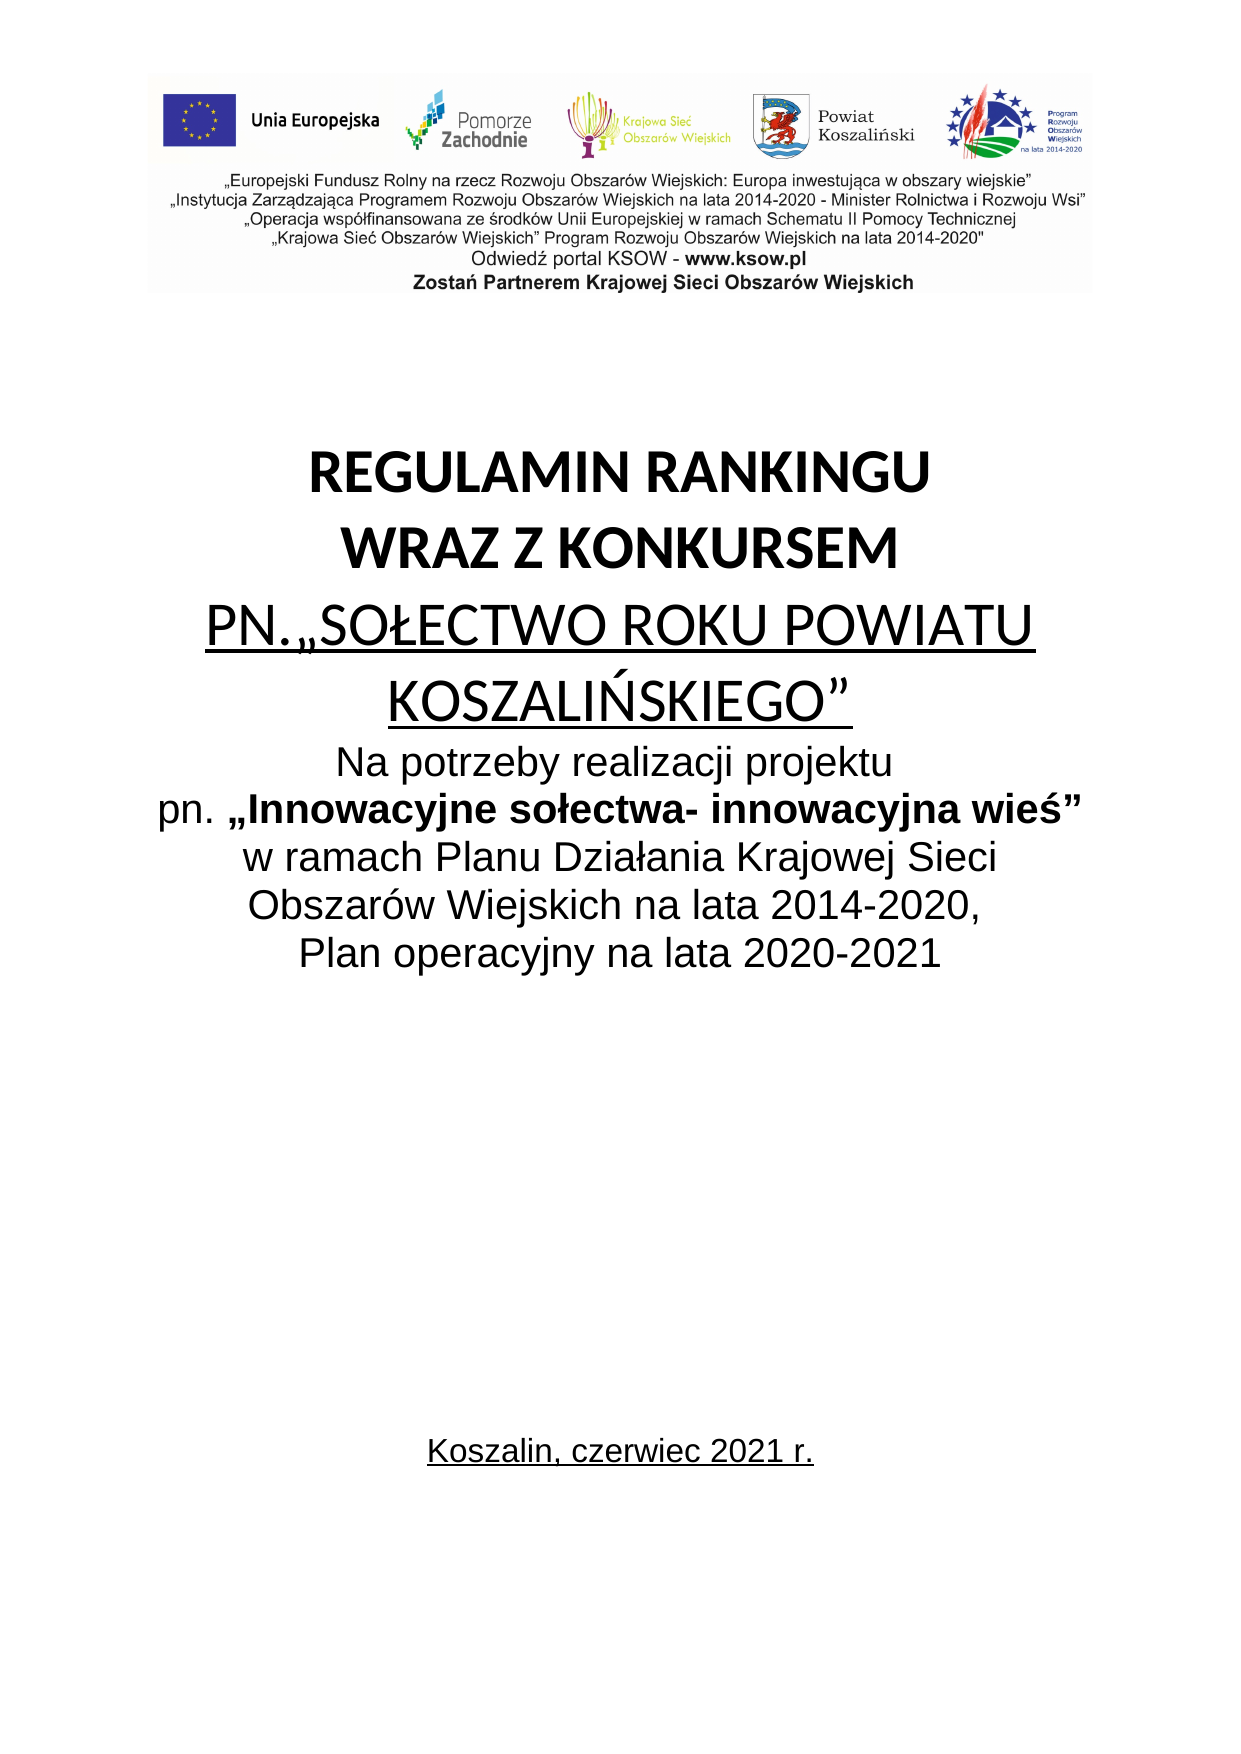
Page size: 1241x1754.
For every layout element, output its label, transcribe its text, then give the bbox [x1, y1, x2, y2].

text Na potrzeby realizacji projektu pn. „Innowacyjne sołectwa- innowacyjna wieś” w ramach Planu Działania Krajowej Sieci Obszarów Wiejskich na lata 2014-2020, Plan operacyjny na lata 2020-2021 [148, 737, 1093, 977]
text REGULAMIN RANKINGU [148, 432, 1093, 508]
picture [147, 73, 1093, 293]
text WRAZ Z KONKURSEM [148, 508, 1093, 584]
text Koszalin, czerwiec 2021 r. [148, 1431, 1093, 1469]
text PN.„SOŁECTWO ROKU POWIATU KOSZALIŃSKIEGO” [148, 584, 1093, 737]
